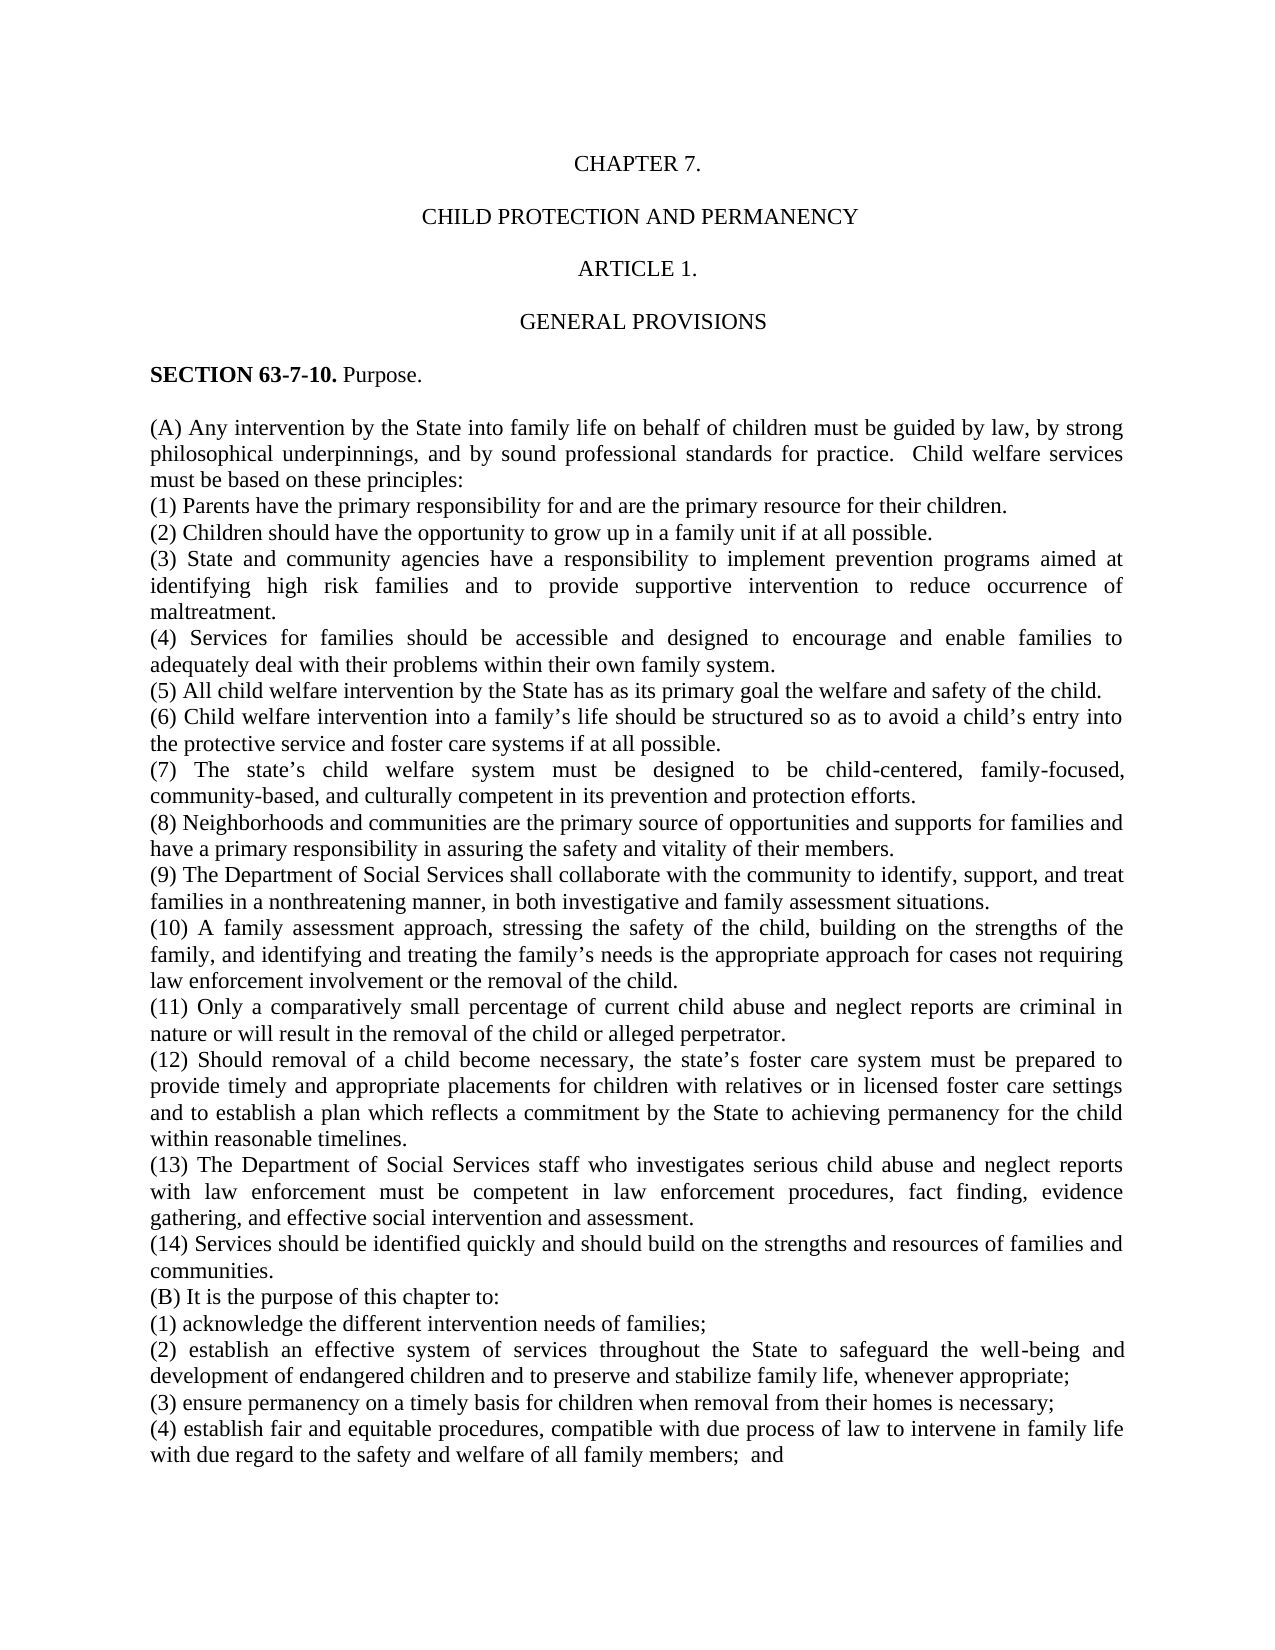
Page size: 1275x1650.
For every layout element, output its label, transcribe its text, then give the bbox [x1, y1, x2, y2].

text (B) It is the purpose of this chapter to: [150, 1283, 1125, 1309]
text CHILD PROTECTION AND PERMANENCY [150, 203, 1125, 229]
text SECTION 63-7-10. Purpose. [150, 361, 1125, 387]
text GENERAL PROVISIONS [150, 308, 1125, 334]
text CHAPTER 7. [150, 150, 1125, 176]
text (3) ensure permanency on a timely basis for children when removal from their homes is necessary; [150, 1389, 1125, 1415]
text (A) Any intervention by the State into family life on behalf of children must be guided by law, by strong philosophical underpinnings, and by sound professional standards for practice. Child welfare services must be based on these principles: [150, 413, 1125, 493]
text (6) Child welfare intervention into a family’s life should be structured so as to avoid a child’s entry into the protective service and foster care systems if at all possible. [150, 703, 1125, 756]
text (8) Neighborhoods and communities are the primary source of opportunities and supports for families and have a primary responsibility in assuring the safety and vitality of their members. [150, 809, 1125, 862]
text (4) Services for families should be accessible and designed to encourage and enable families to adequately deal with their problems within their own family system. [150, 624, 1125, 677]
text ARTICLE 1. [150, 255, 1125, 282]
text (10) A family assessment approach, stressing the safety of the child, building on the strengths of the family, and identifying and treating the family’s needs is the appropriate approach for cases not requiring law enforcement involvement or the removal of the child. [150, 914, 1125, 993]
text (1) acknowledge the different intervention needs of families; [150, 1309, 1125, 1336]
text (2) Children should have the opportunity to grow up in a family unit if at all possible. [150, 519, 1125, 545]
text (11) Only a comparatively small percentage of current child abuse and neglect reports are criminal in nature or will result in the removal of the child or alleged perpetrator. [150, 993, 1125, 1046]
text (4) establish fair and equitable procedures, compatible with due process of law to intervene in family life with due regard to the safety and welfare of all family members; and [150, 1415, 1125, 1468]
text (2) establish an effective system of services throughout the State to safeguard the well-being and development of endangered children and to preserve and stabilize family life, whenever appropriate; [150, 1336, 1125, 1389]
text (5) All child welfare intervention by the State has as its primary goal the welfare and safety of the child. [150, 677, 1125, 703]
text (14) Services should be identified quickly and should build on the strengths and resources of families and communities. [150, 1231, 1125, 1283]
text (3) State and community agencies have a responsibility to implement prevention programs aimed at identifying high risk families and to provide supportive intervention to reduce occurrence of maltreatment. [150, 545, 1125, 624]
text (13) The Department of Social Services staff who investigates serious child abuse and neglect reports with law enforcement must be competent in law enforcement procedures, fact finding, evidence gathering, and effective social intervention and assessment. [150, 1151, 1125, 1231]
text (12) Should removal of a child become necessary, the state’s foster care system must be prepared to provide timely and appropriate placements for children with relatives or in licensed foster care settings and to establish a plan which reflects a commitment by the State to achieving permanency for the child within reasonable timelines. [150, 1046, 1125, 1151]
text (7) The state’s child welfare system must be designed to be child-centered, family-focused, community-based, and culturally competent in its prevention and protection efforts. [150, 756, 1125, 809]
text (1) Parents have the primary responsibility for and are the primary resource for their children. [150, 493, 1125, 519]
text (9) The Department of Social Services shall collaborate with the community to identify, support, and treat families in a nonthreatening manner, in both investigative and family assessment situations. [150, 862, 1125, 914]
